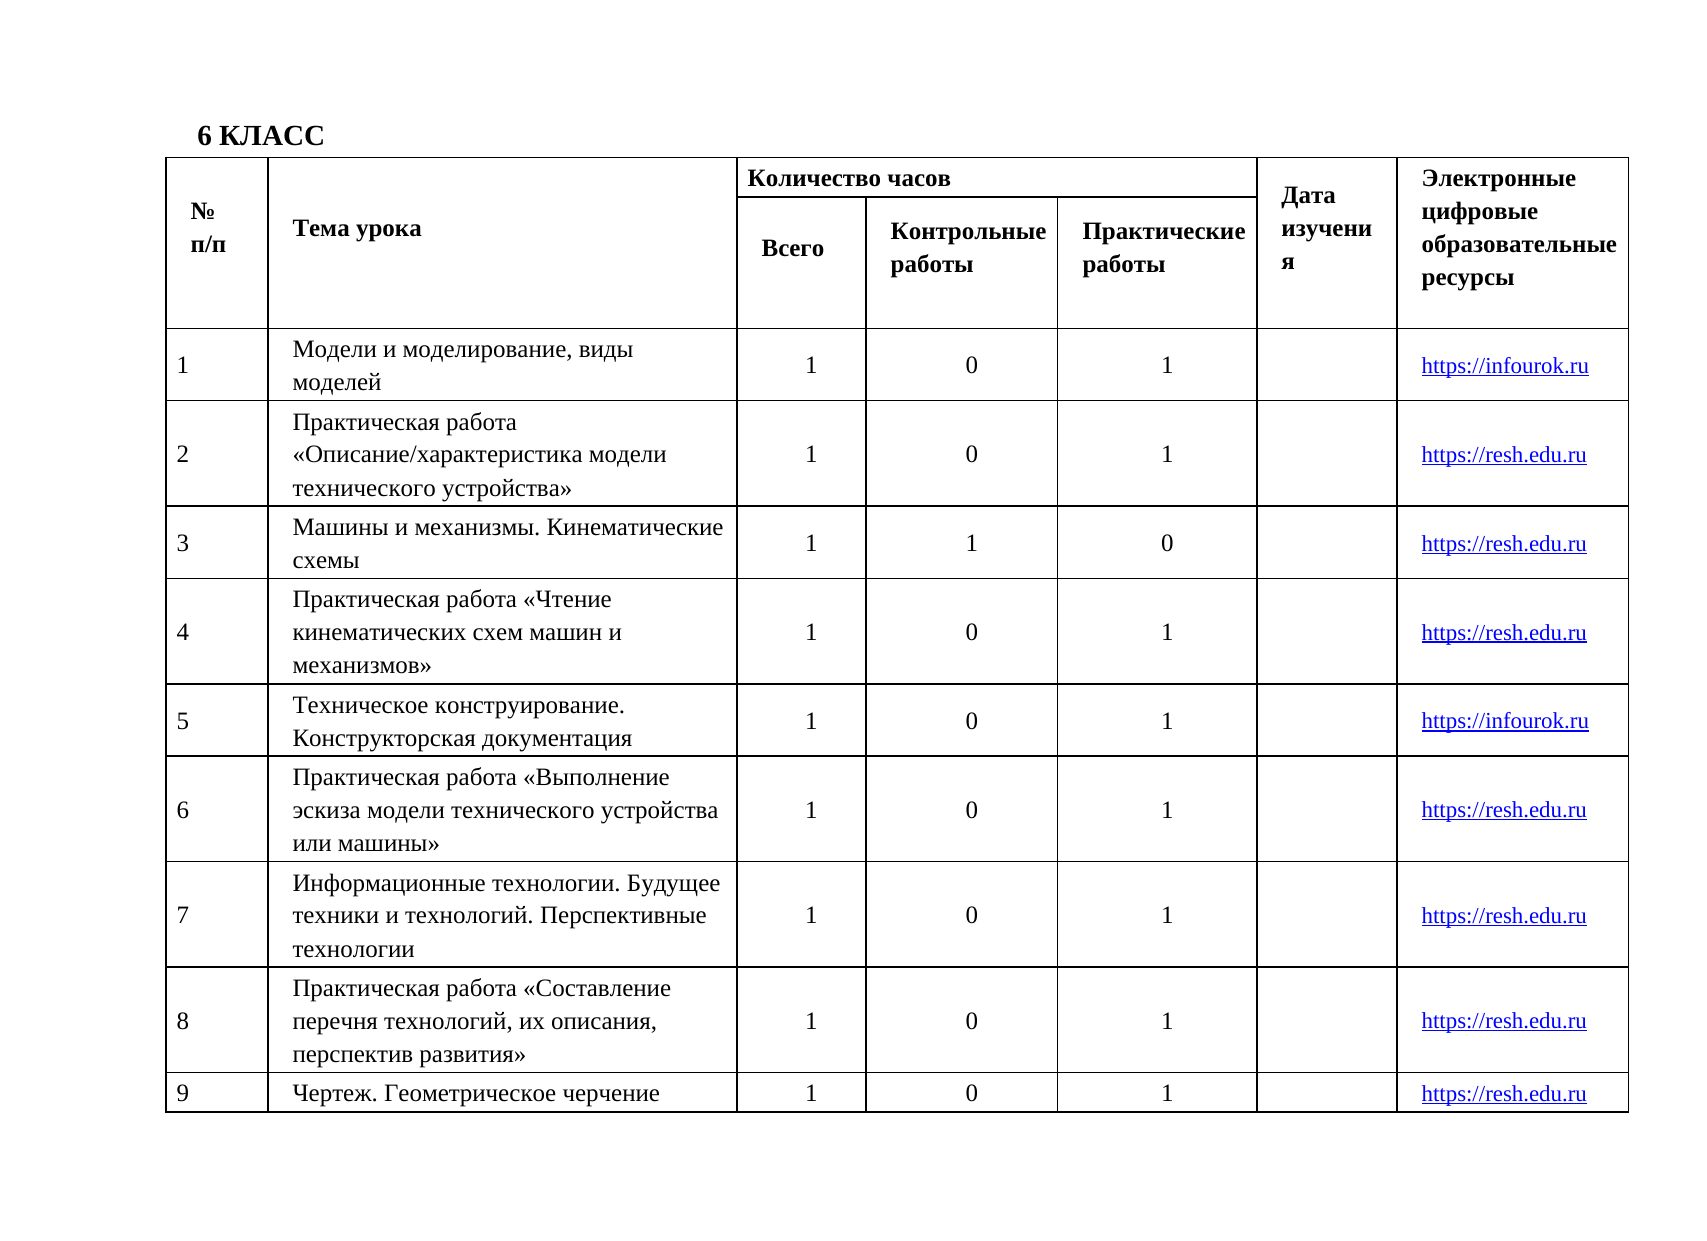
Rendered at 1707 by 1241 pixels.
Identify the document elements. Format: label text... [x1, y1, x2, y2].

table_cell 1 [1058, 685, 1256, 755]
table_cell Информационные технологии. Будущее техники и технологий. Перспективные технологии [269, 862, 736, 966]
table_cell https://resh.edu.ru [1398, 1073, 1628, 1111]
table_cell 0 [867, 968, 1057, 1072]
table_header № п/п [167, 158, 267, 327]
table_cell 1 [1058, 757, 1256, 861]
table_cell 0 [867, 685, 1057, 755]
table_cell 0 [867, 862, 1057, 966]
table_cell 7 [167, 862, 267, 966]
table_cell Практические работы [1058, 198, 1256, 327]
table_cell [1258, 329, 1396, 400]
table_cell Практическая работа «Чтение кинематических схем машин и механизмов» [269, 579, 736, 683]
table_header Тема урока [269, 158, 736, 327]
table_cell 1 [738, 757, 865, 861]
table_cell Всего [738, 198, 865, 327]
table_cell Практическая работа «Описание/характеристика модели технического устройства» [269, 401, 736, 505]
table_cell https://resh.edu.ru [1398, 968, 1628, 1072]
table_cell 1 [738, 1073, 865, 1111]
table_cell 1 [1058, 1073, 1256, 1111]
table_cell https://resh.edu.ru [1398, 757, 1628, 861]
table_cell 1 [738, 579, 865, 683]
table_cell [1258, 1073, 1396, 1111]
table_cell 0 [867, 329, 1057, 400]
table_cell 0 [867, 579, 1057, 683]
table_cell 1 [1058, 862, 1256, 966]
table_cell https://resh.edu.ru [1398, 507, 1628, 578]
table_cell https://resh.edu.ru [1398, 401, 1628, 505]
table_header Количество часов [738, 158, 1256, 196]
table_cell https://infourok.ru [1398, 329, 1628, 400]
table_cell 4 [167, 579, 267, 683]
text 6 КЛАСС [190, 118, 1618, 152]
table_cell [1258, 862, 1396, 966]
table_cell 1 [738, 401, 865, 505]
table_cell 1 [738, 968, 865, 1072]
table_cell Практическая работа «Выполнение эскиза модели технического устройства или машины» [269, 757, 736, 861]
table_cell 1 [1058, 329, 1256, 400]
table_cell 0 [867, 401, 1057, 505]
table_cell 5 [167, 685, 267, 755]
table_cell 0 [1058, 507, 1256, 578]
table_cell [1258, 401, 1396, 505]
table_cell 1 [1058, 579, 1256, 683]
table_cell 1 [738, 685, 865, 755]
table_cell Техническое конструирование. Конструкторская документация [269, 685, 736, 755]
table_cell Машины и механизмы. Кинематические схемы [269, 507, 736, 578]
table_cell 0 [867, 1073, 1057, 1111]
table_cell Контрольные работы [867, 198, 1057, 327]
table_cell [1258, 579, 1396, 683]
table_cell 2 [167, 401, 267, 505]
table_cell 1 [738, 862, 865, 966]
table_cell [1258, 968, 1396, 1072]
table_cell [1258, 685, 1396, 755]
table_cell 1 [738, 329, 865, 400]
table_cell 8 [167, 968, 267, 1072]
table_cell Практическая работа «Составление перечня технологий, их описания, перспектив развития» [269, 968, 736, 1072]
table_cell 6 [167, 757, 267, 861]
table_header Дата изучения [1258, 158, 1396, 327]
table_cell https://resh.edu.ru [1398, 862, 1628, 966]
table_cell 3 [167, 507, 267, 578]
table_cell 1 [1058, 968, 1256, 1072]
table_cell 1 [738, 507, 865, 578]
table_header Электронные цифровые образовательные ресурсы [1398, 158, 1628, 327]
table_cell 1 [1058, 401, 1256, 505]
table_cell Модели и моделирование, виды моделей [269, 329, 736, 400]
table_cell 1 [867, 507, 1057, 578]
table_cell https://infourok.ru [1398, 685, 1628, 755]
table_cell 1 [167, 329, 267, 400]
table_cell https://resh.edu.ru [1398, 579, 1628, 683]
table_cell 9 [167, 1073, 267, 1111]
table_cell [1258, 757, 1396, 861]
table_cell Чертеж. Геометрическое черчение [269, 1073, 736, 1111]
table_cell 0 [867, 757, 1057, 861]
table_cell [1258, 507, 1396, 578]
